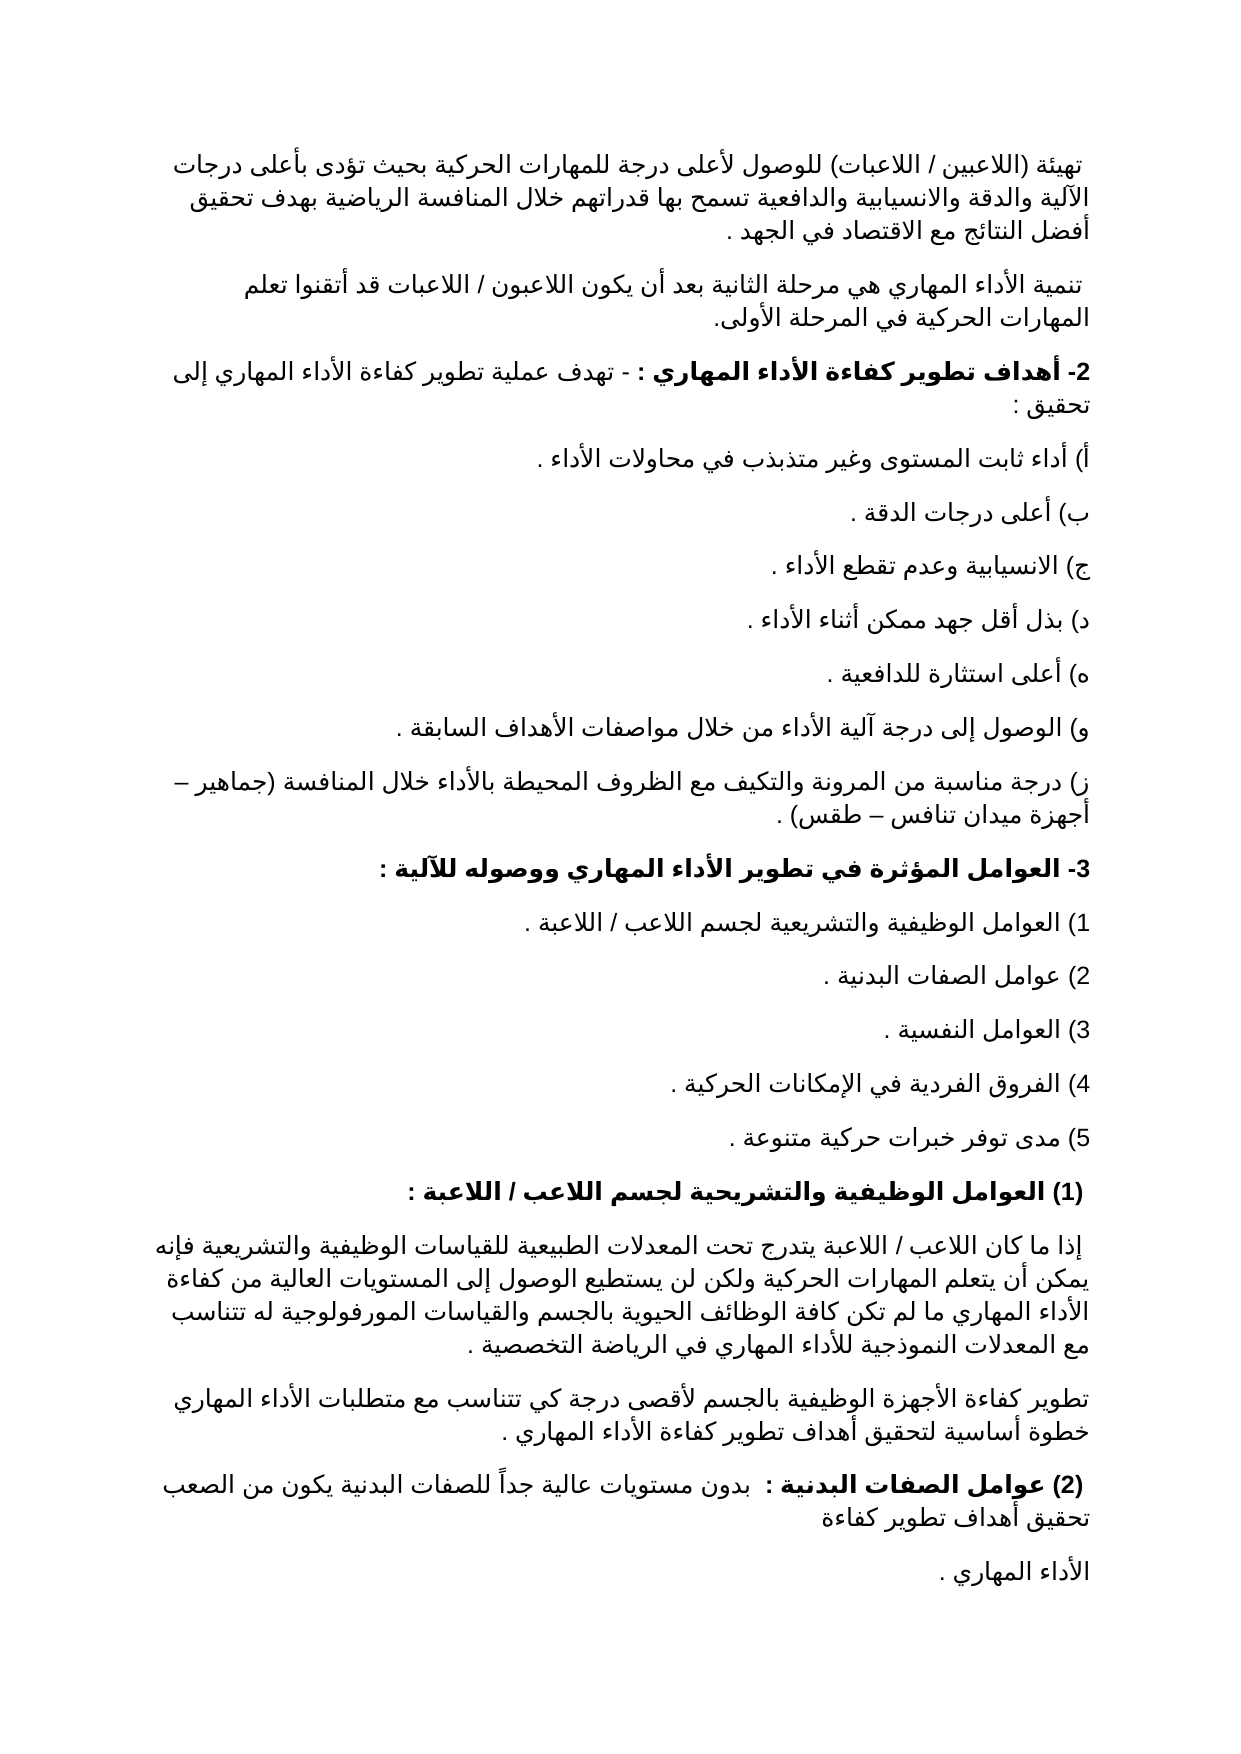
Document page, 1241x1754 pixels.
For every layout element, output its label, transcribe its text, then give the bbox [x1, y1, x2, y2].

text 2) عوامل الصفات البدنية . [150, 961, 1090, 990]
text 3- العوامل المؤثرة في تطوير الأداء المهاري ووصوله للآلية : [150, 854, 1090, 882]
text و) الوصول إلى درجة آلية الأداء من خلال مواصفات الأهداف السابقة . [150, 713, 1090, 742]
text ج) الانسيابية وعدم تقطع الأداء . [150, 551, 1090, 580]
text 3) العوامل النفسية . [150, 1015, 1090, 1044]
text ه) أعلى استثارة للدافعية . [150, 659, 1090, 688]
text (2) عوامل الصفات البدنية : بدون مستويات عالية جداً للصفات البدنية يكون من الصعب تحقيق أهداف تطوير كفاءة [150, 1470, 1090, 1532]
text 1) العوامل الوظيفية والتشريعية لجسم اللاعب / اللاعبة . [150, 907, 1090, 936]
text 5) مدى توفر خبرات حركية متنوعة . [150, 1123, 1090, 1152]
text تنمية الأداء المهاري هي مرحلة الثانية بعد أن يكون اللاعبون / اللاعبات قد أتقنوا تعلم المهارات الحركية في المرحلة الأولى. [150, 270, 1090, 332]
text (1) العوامل الوظيفية والتشريحية لجسم اللاعب / اللاعبة : [150, 1177, 1090, 1206]
text تطوير كفاءة الأجهزة الوظيفية بالجسم لأقصى درجة كي تتناسب مع متطلبات الأداء المهاري خطوة أساسية لتحقيق أهداف تطوير كفاءة الأداء المهاري . [150, 1383, 1090, 1445]
text 2- أهداف تطوير كفاءة الأداء المهاري : - تهدف عملية تطوير كفاءة الأداء المهاري إلى تحقيق : [150, 357, 1090, 418]
text إذا ما كان اللاعب / اللاعبة يتدرج تحت المعدلات الطبيعية للقياسات الوظيفية والتشريعية فإنه يمكن أن يتعلم المهارات الحركية ولكن لن يستطيع الوصول إلى المستويات العالية من كفاءة الأداء المهاري ما لم تكن كافة الوظائف الحيوية بالجسم والقياسات المورفولوجية له تتناسب مع المعدلات النموذجية للأداء المهاري في الرياضة التخصصية . [150, 1231, 1090, 1358]
text د) بذل أقل جهد ممكن أثناء الأداء . [150, 605, 1090, 634]
text الأداء المهاري . [150, 1557, 1090, 1586]
text 4) الفروق الفردية في الإمكانات الحركية . [150, 1069, 1090, 1098]
text تهيئة (اللاعبين / اللاعبات) للوصول لأعلى درجة للمهارات الحركية بحيث تؤدى بأعلى درجات الآلية والدقة والانسيابية والدافعية تسمح بها قدراتهم خلال المنافسة الرياضية بهدف تحقيق أفضل النتائج مع الاقتصاد في الجهد . [150, 150, 1090, 245]
text ب) أعلى درجات الدقة . [150, 497, 1090, 526]
text أ) أداء ثابت المستوى وغير متذبذب في محاولات الأداء . [150, 444, 1090, 472]
text ز) درجة مناسبة من المرونة والتكيف مع الظروف المحيطة بالأداء خلال المنافسة (جماهير – أجهزة ميدان تنافس – طقس) . [150, 767, 1090, 828]
